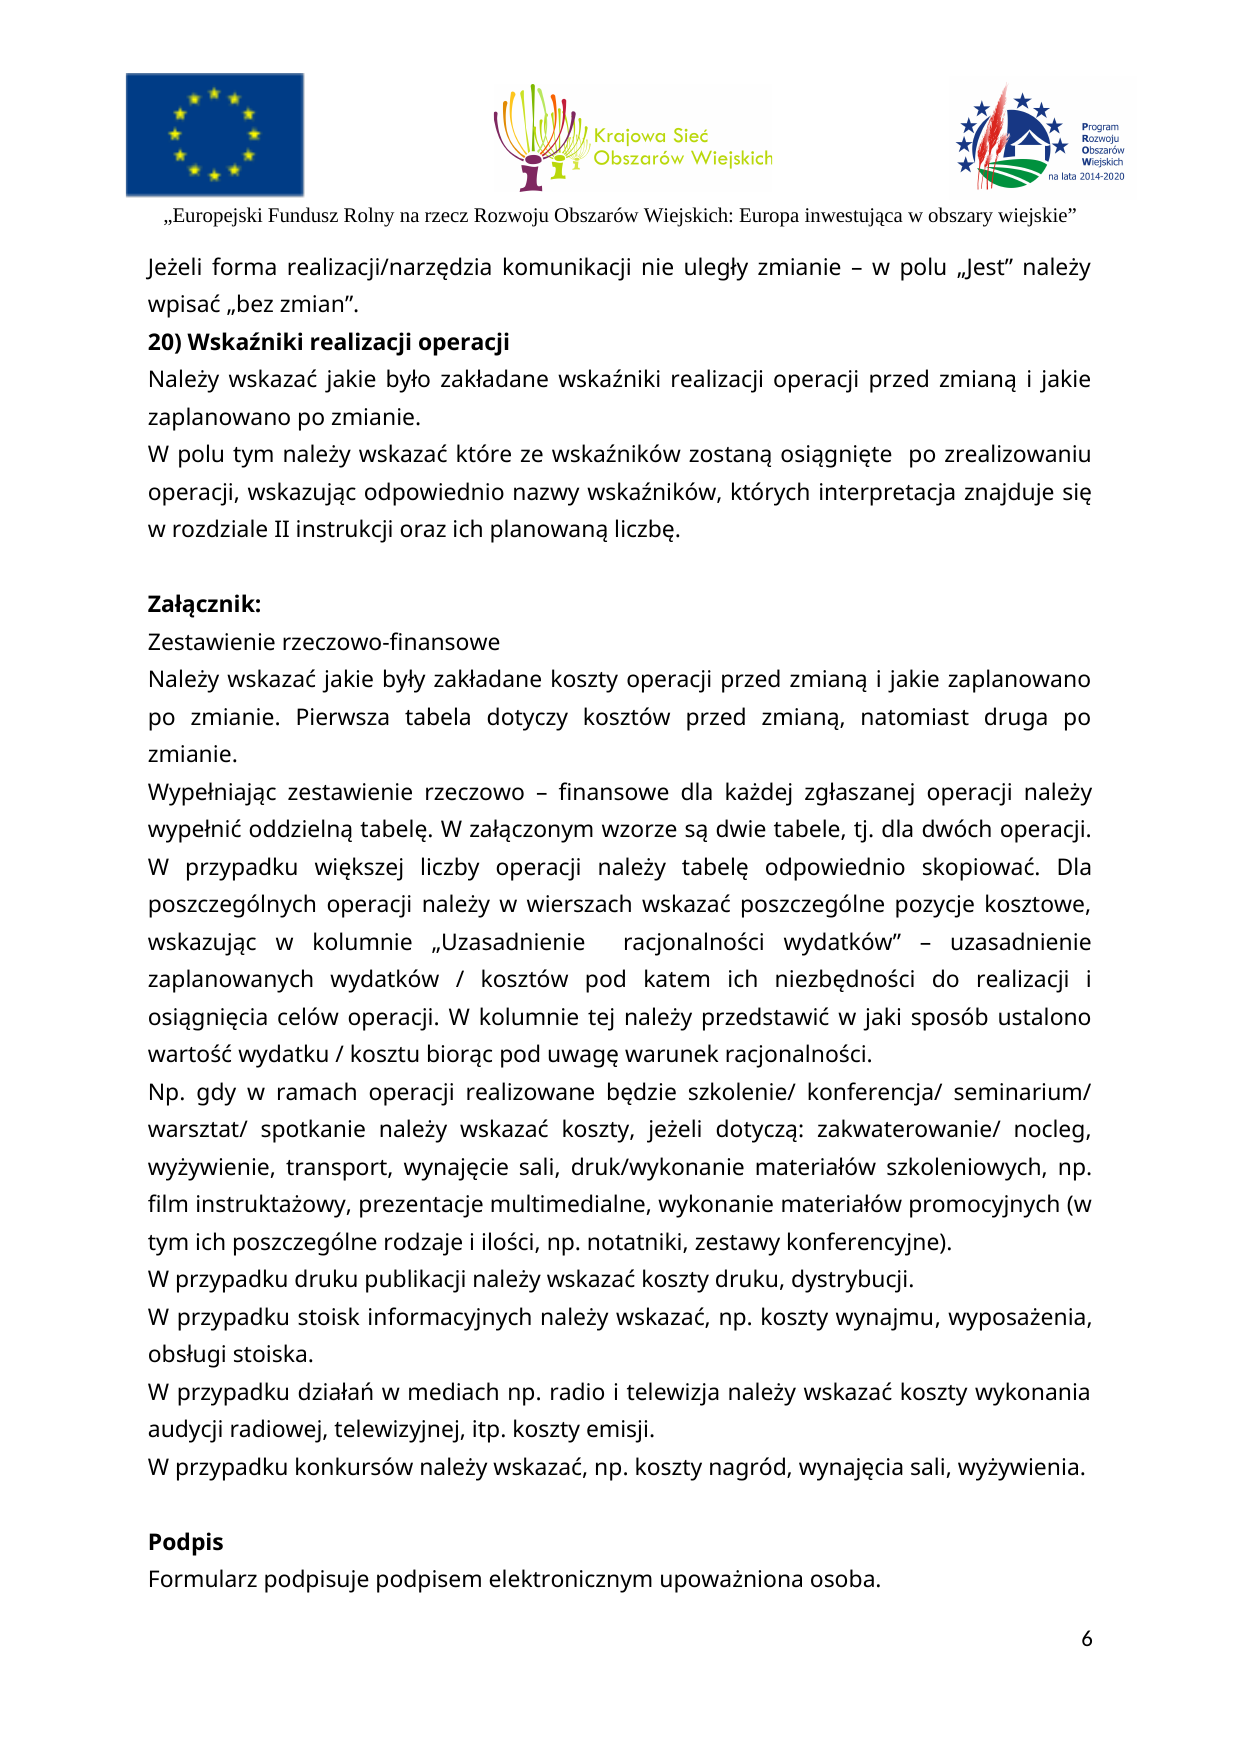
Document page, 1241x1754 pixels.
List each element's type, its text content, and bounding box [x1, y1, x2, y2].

text Załącznik: [148, 588, 1093, 619]
text Wypełniając zestawienie rzeczowo – finansowe dla każdej zgłaszanej operacji należy wypełnić oddzielną tabelę. W załączonym wzorze są dwie tabele, tj. dla dwóch operacji. W przypadku większej liczby operacji należy tabelę odpowiednio skopiować. Dla poszczególnych operacji należy w wierszach wskazać poszczególne pozycje kosztowe, wskazując w kolumnie „Uzasadnienie racjonalności wydatków” – uzasadnienie zaplanowanych wydatków / kosztów pod katem ich niezbędności do realizacji i osiągnięcia celów operacji. W kolumnie tej należy przedstawić w jaki sposób ustalono wartość wydatku / kosztu biorąc pod uwagę warunek racjonalności. [148, 776, 1093, 1069]
text Formularz podpisuje podpisem elektronicznym upoważniona osoba. [148, 1563, 1093, 1594]
picture [948, 76, 1138, 200]
text Należy wskazać jakie było zakładane wskaźniki realizacji operacji przed zmianą i jakie zaplanowano po zmianie. [148, 363, 1093, 432]
picture [125, 73, 310, 203]
text Podpis [148, 1526, 1093, 1557]
picture [493, 84, 773, 192]
text Np. gdy w ramach operacji realizowane będzie szkolenie/ konferencja/ seminarium/ warsztat/ spotkanie należy wskazać koszty, jeżeli dotyczą: zakwaterowanie/ nocleg, wyżywienie, transport, wynajęcie sali, druk/wykonanie materiałów szkoleniowych, np. film instruktażowy, prezentacje multimedialne, wykonanie materiałów promocyjnych (w tym ich poszczególne rodzaje i ilości, np. notatniki, zestawy konferencyjne). [148, 1076, 1093, 1257]
text 20) Wskaźniki realizacji operacji [148, 326, 1093, 357]
text W przypadku działań w mediach np. radio i telewizja należy wskazać koszty wykonania audycji radiowej, telewizyjnej, itp. koszty emisji. [148, 1376, 1093, 1444]
text W przypadku konkursów należy wskazać, np. koszty nagród, wynajęcia sali, wyżywienia. [148, 1451, 1093, 1482]
text Należy wskazać jakie były zakładane koszty operacji przed zmianą i jakie zaplanowano po zmianie. Pierwsza tabela dotyczy kosztów przed zmianą, natomiast druga po zmianie. [148, 663, 1093, 769]
text Zestawienie rzeczowo-finansowe [148, 626, 1093, 657]
text W polu tym należy wskazać które ze wskaźników zostaną osiągnięte po zrealizowaniu operacji, wskazując odpowiednio nazwy wskaźników, których interpretacja znajduje się w rozdziale II instrukcji oraz ich planowaną liczbę. [148, 438, 1093, 544]
text W przypadku stoisk informacyjnych należy wskazać, np. koszty wynajmu, wyposażenia, obsługi stoiska. [148, 1301, 1093, 1369]
text W przypadku druku publikacji należy wskazać koszty druku, dystrybucji. [148, 1263, 1093, 1294]
list Jeżeli forma realizacji/narzędzia komunikacji nie uległy zmianie – w polu „Jest” należy wpisać „bez zmian”. [148, 251, 1093, 319]
